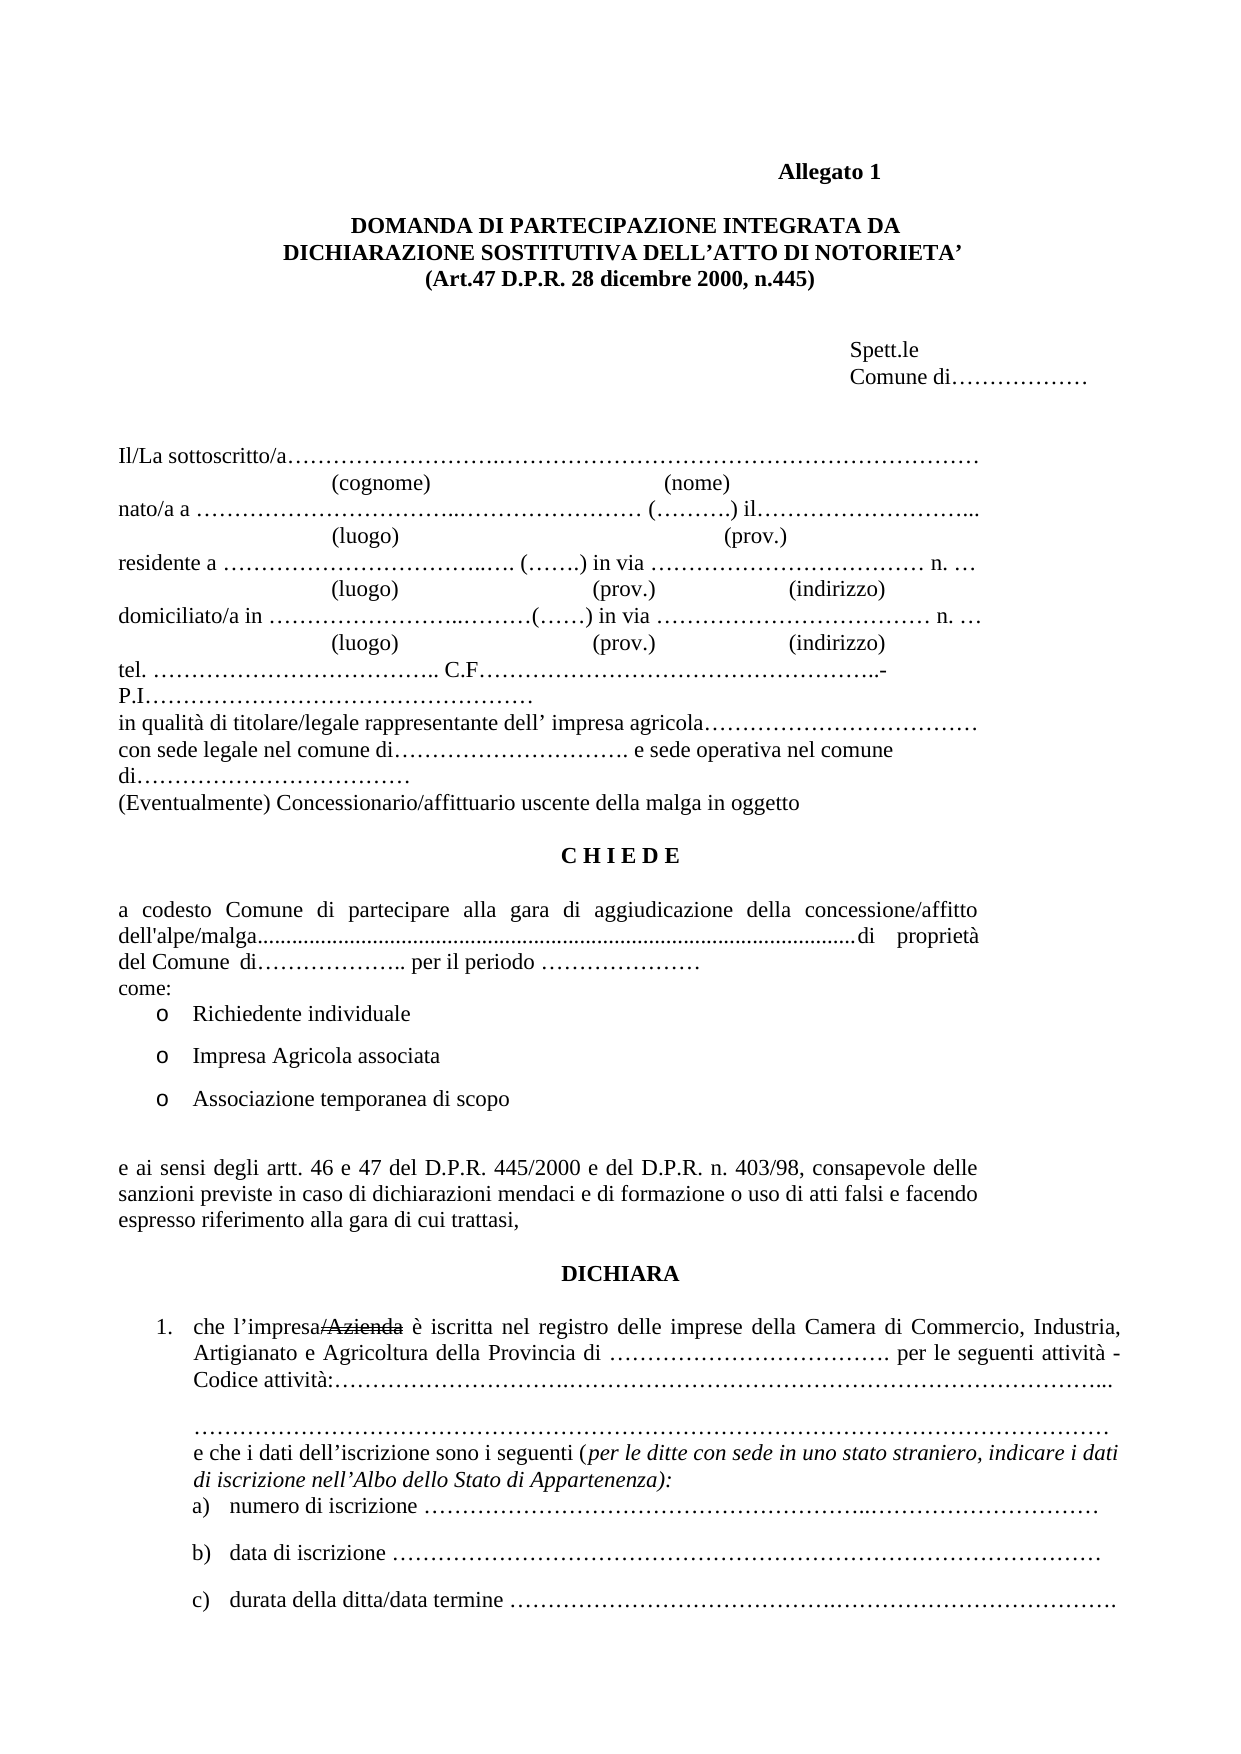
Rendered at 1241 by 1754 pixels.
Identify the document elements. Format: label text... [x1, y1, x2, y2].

text (cognome) (nome) [118, 469, 943, 495]
text residente a ……………………………..…. (…….) in via ……………………………… n. … [118, 549, 1116, 575]
list Associazione temporanea di scopo [155, 1084, 1122, 1113]
list numero di iscrizione …………………………………………………..………………………… [192, 1492, 1122, 1518]
text Comune di……………… [849, 363, 1122, 389]
list data di iscrizione ………………………………………………………………………………… [192, 1539, 1122, 1566]
text (luogo) (prov.) [118, 522, 1000, 548]
text di……………………………… [118, 762, 1122, 789]
subtitle DICHIARA [306, 1260, 934, 1286]
text (luogo) (prov.) (indirizzo) [118, 629, 1098, 655]
text Spett.le [849, 336, 1122, 363]
text (Eventualmente) Concessionario/affittuario uscente della malga in oggetto [118, 789, 1122, 815]
text domiciliato/a in ……………………..………(……) in via ……………………………… n. … [118, 602, 1121, 628]
text con sede legale nel comune di…………………………. e sede operativa nel comune [118, 736, 1122, 762]
list durata della ditta/data termine …………………………………….………………………………. [192, 1586, 1122, 1613]
text e ai sensi degli artt. 46 e 47 del D.P.R. 445/2000 e del D.P.R. n. 403/98, consapevole delle sanzioni previste in caso di dichiarazioni mendaci e di formazione o uso di atti falsi e facendo espresso riferimento alla gara di cui trattasi, [118, 1154, 979, 1233]
list che l’impresa/Azienda è iscritta nel registro delle imprese della Camera di Commercio, Industria, Artigianato e Agricoltura della Provincia di ………………………………. per le seguenti attività - Codice attività:………………………….……………………………………………………………... [156, 1313, 1122, 1392]
text nato/a a ……………………………..…………………… (……….) il………………………... [118, 496, 1119, 522]
text tel. ……………………………….. C.F……………………………………………..- P.I…………………………………………… [118, 656, 1100, 708]
text in qualità di titolare/legale rappresentante dell’ impresa agricola……………………………… [118, 709, 1122, 735]
text (luogo) (prov.) (indirizzo) [118, 576, 1098, 602]
text come: [118, 975, 979, 1000]
text a codesto Comune di partecipare alla gara di aggiudicazione della concessione/affitto dell'alpe/malga di proprietà del Comune di……………….. per il periodo ………………… [118, 896, 979, 975]
text Allegato 1 [118, 158, 881, 184]
list Impresa Agricola associata [155, 1042, 1122, 1071]
text DICHIARAZIONE SOSTITUTIVA DELL’ATTO DI NOTORIETA’ [245, 238, 1000, 265]
text Il/La sottoscritto/a……………………….……………………………………………………… [118, 442, 1122, 468]
text ………………………………………………………………………………………………………… [193, 1413, 1122, 1439]
list Richiedente individuale [155, 1000, 1122, 1028]
subtitle C H I E D E [306, 842, 934, 869]
text (Art.47 D.P.R. , n.445) [306, 265, 934, 292]
subtitle DOMANDA DI PARTECIPAZIONE INTEGRATA DA [306, 212, 945, 238]
text e che i dati dell’iscrizione sono i seguenti (per le ditte con sede in uno stato straniero, indicare i dati di iscrizione nell’Albo dello Stato di Appartenenza): [193, 1439, 1122, 1492]
